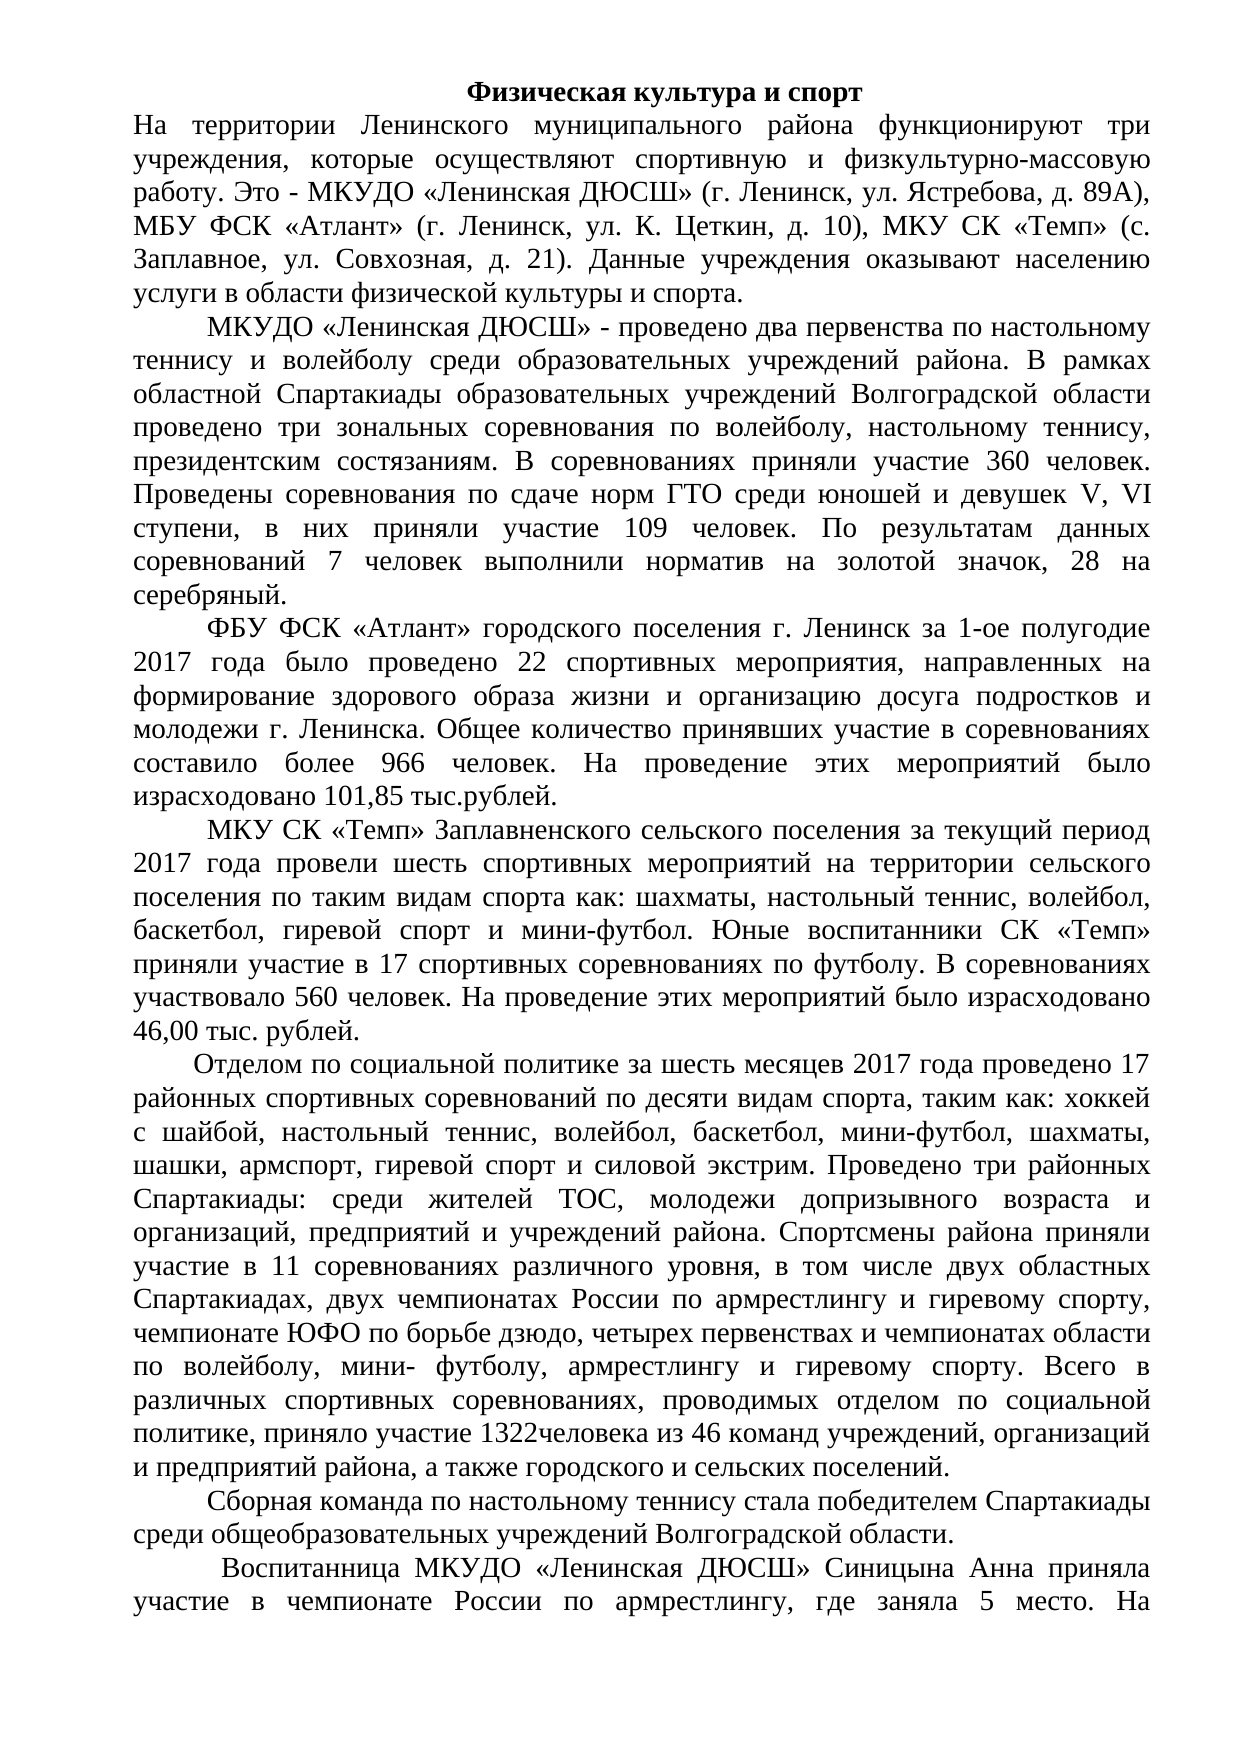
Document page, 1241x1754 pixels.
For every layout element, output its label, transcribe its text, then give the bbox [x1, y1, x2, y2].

text Физическая культура и спорт [133, 74, 1152, 107]
text МКУ СК «Темп» Заплавненского сельского поселения за текущий период 2017 года провели шесть спортивных мероприятий на территории сельского поселения по таким видам спорта как: шахматы, настольный теннис, волейбол, баскетбол, гиревой спорт и мини-футбол. Юные воспитанники СК «Темп» приняли участие в 17 спортивных соревнованиях по футболу. В соревнованиях участвовало 560 человек. На проведение этих мероприятий было израсходовано 46,00 тыс. рублей. [133, 812, 1152, 1047]
text На территории Ленинского муниципального района функционируют три учреждения, которые осуществляют спортивную и физкультурно-массовую работу. Это - МКУДО «Ленинская ДЮСШ» (г. Ленинск, ул. Ястребова, д. 89А), МБУ ФСК «Атлант» (г. Ленинск, ул. К. Цеткин, д. 10), МКУ СК «Темп» (с. Заплавное, ул. Совхозная, д. 21). Данные учреждения оказывают населению услуги в области физической культуры и спорта. [133, 107, 1152, 309]
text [133, 1550, 1152, 1617]
text ФБУ ФСК «Атлант» городского поселения г. Ленинск за 1-ое полугодие 2017 года было проведено 22 спортивных мероприятия, направленных на формирование здорового образа жизни и организацию досуга подростков и молодежи г. Ленинска. Общее количество принявших участие в соревнованиях составило более 966 человек. На проведение этих мероприятий было израсходовано 101,85 тыс.рублей. [133, 611, 1152, 812]
text Сборная команда по настольному теннису стала победителем Спартакиады среди общеобразовательных учреждений Волгоградской области. [133, 1483, 1152, 1550]
text Отделом по социальной политике за шесть месяцев 2017 года проведено 17 районных спортивных соревнований по десяти видам спорта, таким как: хоккей с шайбой, настольный теннис, волейбол, баскетбол, мини-футбол, шахматы, шашки, армспорт, гиревой спорт и силовой экстрим. Проведено три районных Спартакиады: среди жителей ТОС, молодежи допризывного возраста и организаций, предприятий и учреждений района. Спортсмены района приняли участие в 11 соревнованиях различного уровня, в том числе двух областных Спартакиадах, двух чемпионатах России по армрестлингу и гиревому спорту, чемпионате ЮФО по борьбе дзюдо, четырех первенствах и чемпионатах области по волейболу, мини- футболу, армрестлингу и гиревому спорту. Всего в различных спортивных соревнованиях, проводимых отделом по социальной политике, приняло участие 1322человека из 46 команд учреждений, организаций и предприятий района, а также городского и сельских поселений. [133, 1047, 1152, 1483]
text МКУДО «Ленинская ДЮСШ» - проведено два первенства по настольному теннису и волейболу среди образовательных учреждений района. В рамках областной Спартакиады образовательных учреждений Волгоградской области проведено три зональных соревнования по волейболу, настольному теннису, президентским состязаниям. В соревнованиях приняли участие 360 человек. Проведены соревнования по сдаче норм ГТО среди юношей и девушек V, VI ступени, в них приняли участие 109 человек. По результатам данных соревнований 7 человек выполнили норматив на золотой значок, 28 на серебряный. [133, 309, 1152, 611]
